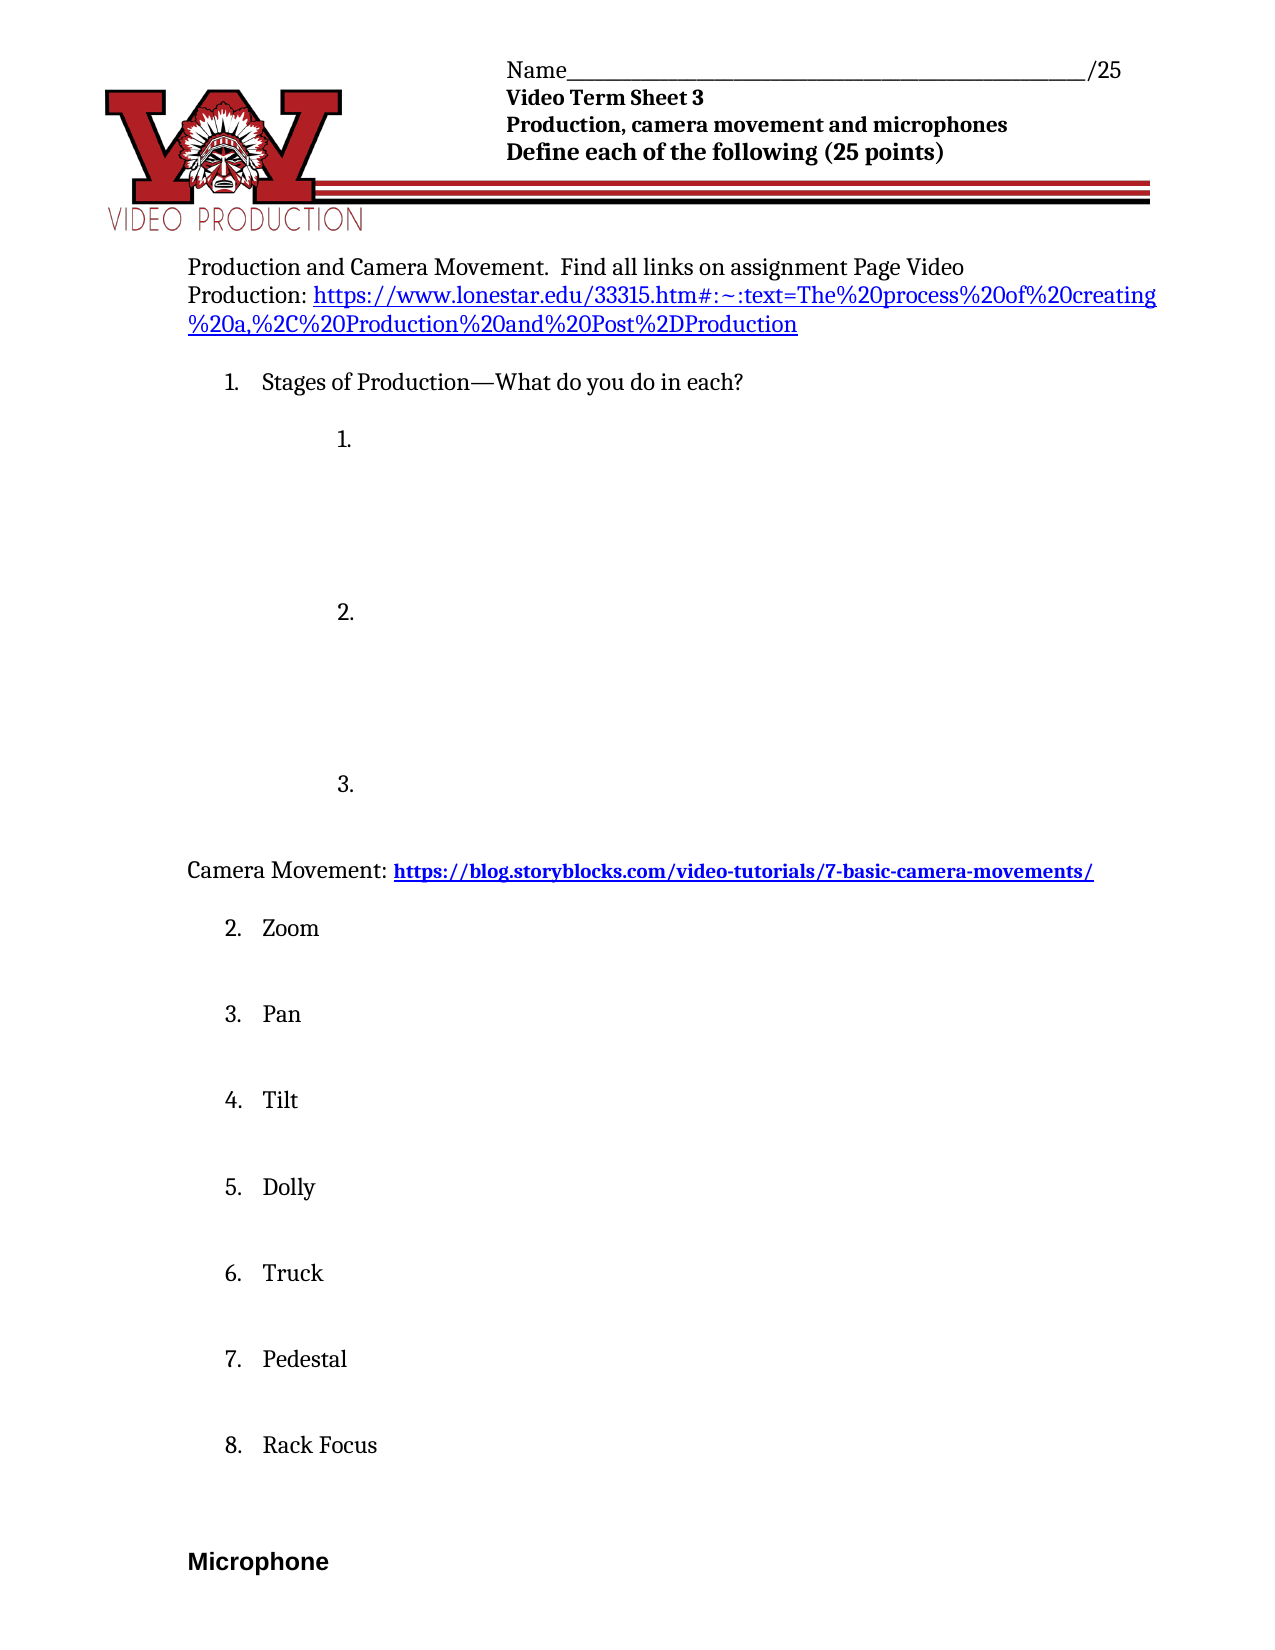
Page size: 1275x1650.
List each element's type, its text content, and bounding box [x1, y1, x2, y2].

text 3. [187, 770, 1172, 799]
list Truck [225, 1259, 1172, 1288]
list Dolly [225, 1173, 1172, 1201]
text Production and Camera Movement. Find all links on assignment Page Video [187, 253, 1172, 281]
list Zoom [225, 914, 1172, 943]
list Tilt [225, 1086, 1172, 1115]
list Pedestal [225, 1345, 1172, 1374]
text Define each of the following (25 points) [506, 138, 1172, 166]
text 2. [187, 598, 1172, 626]
list Rack Focus [225, 1431, 1172, 1460]
text Production, camera movement and microphones [506, 111, 1172, 138]
text Camera Movement: https://blog.storyblocks.com/video-tutorials/7-basic-camera-movements/ [187, 856, 1172, 885]
text Video Term Sheet 3 [506, 85, 1172, 111]
text Microphone [187, 1546, 1172, 1575]
picture [88, 77, 1150, 243]
text Production: https://www.lonestar.edu/33315.htm#:~:text=The%20process%20of%20creating%20a,%2C%20Production%20and%20Post%2DProduction [187, 281, 1172, 339]
list Stages of Production—What do you do in each? [225, 368, 1172, 396]
text 1. [187, 425, 1172, 454]
text Name________________________________________________________/25 [187, 56, 1172, 85]
list Pan [225, 1000, 1172, 1029]
